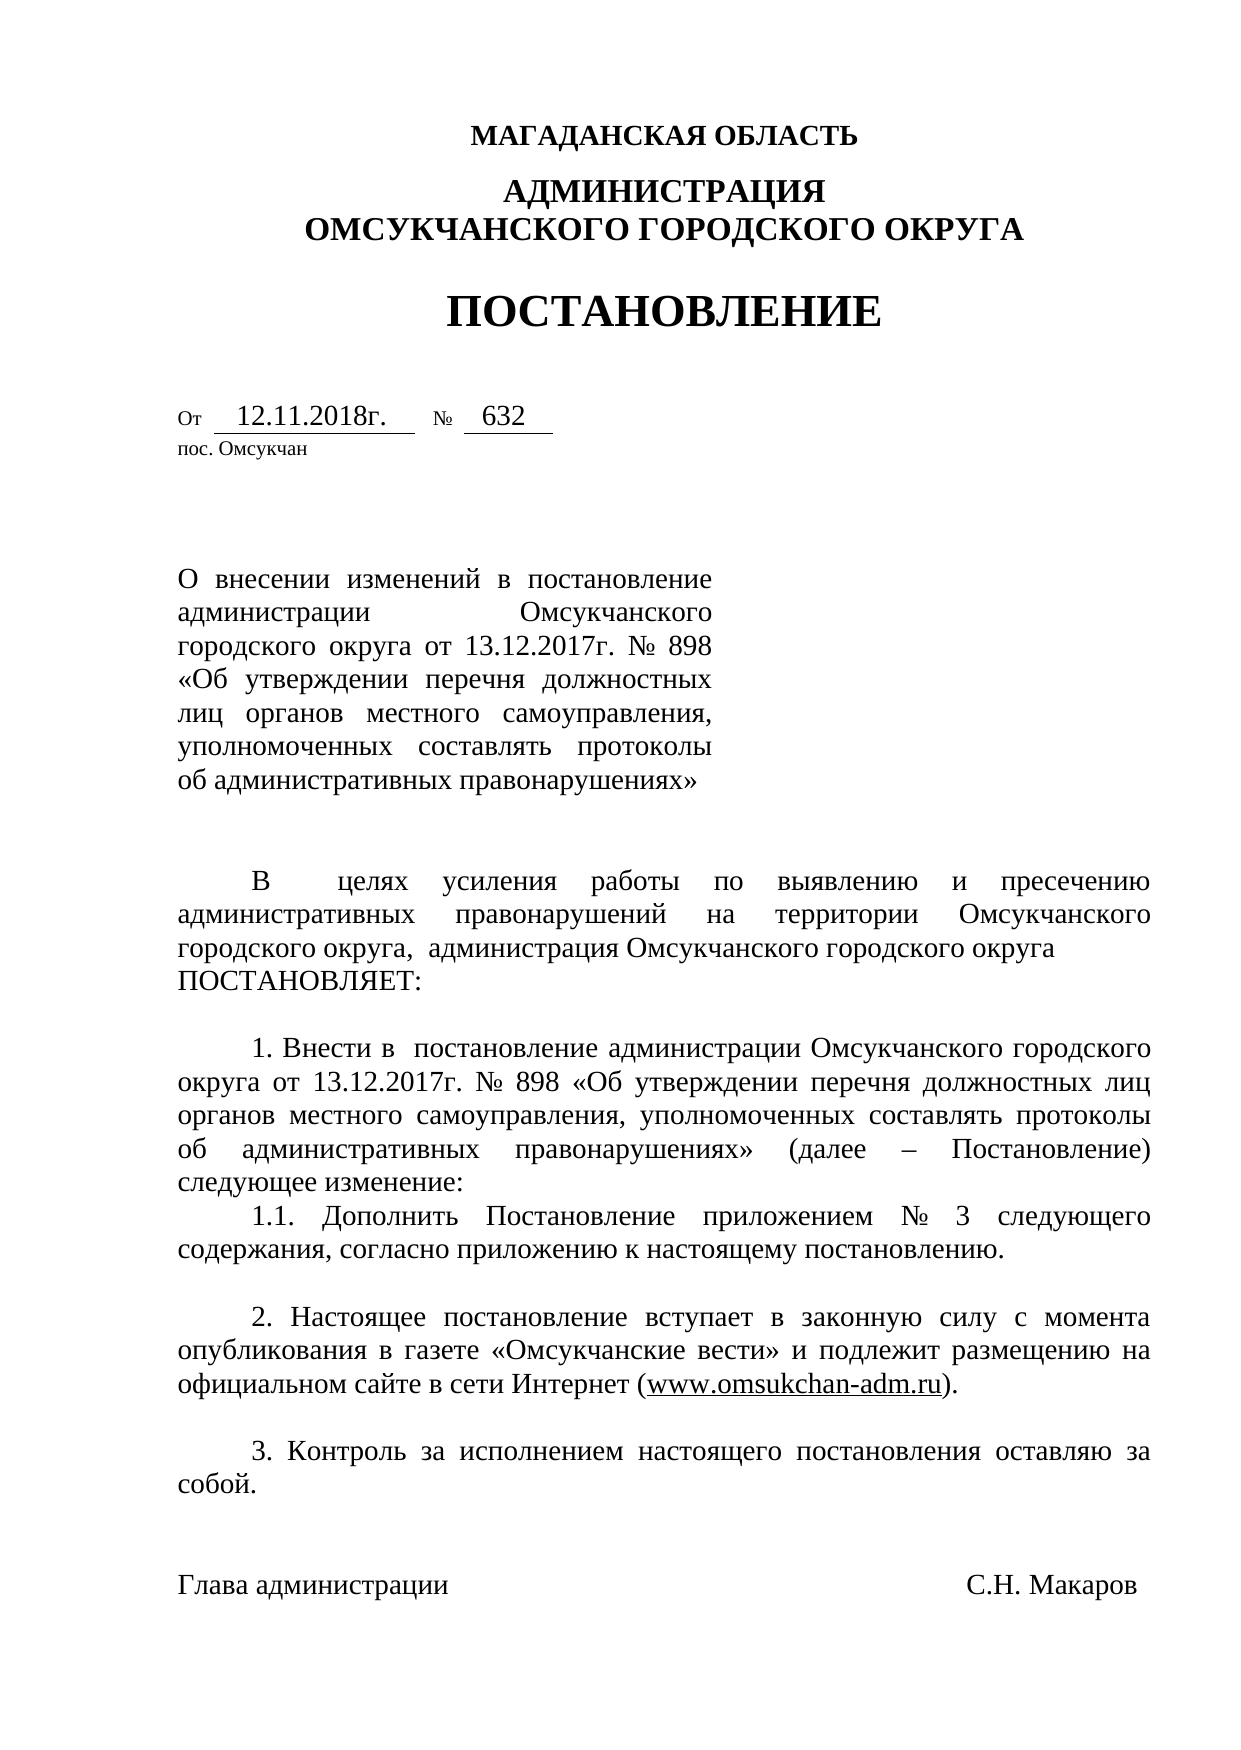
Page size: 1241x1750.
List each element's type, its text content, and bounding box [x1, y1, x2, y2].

title ОМСУКЧАНСКОГО ГОРОДСКОГО ОКРУГА [177, 209, 1152, 247]
text 2. Настоящее постановление вступает в законную силу с момента опубликования в газете «Омсукчанские вести» и подлежит размещению на официальном сайте в сети Интернет (www.omsukchan-adm.ru). [177, 1299, 1152, 1399]
text 1.1. Дополнить Постановление приложением № 3 следующего содержания, согласно приложению к настоящему постановлению. [177, 1198, 1152, 1265]
text В целях усиления работы по выявлению и пресечению административных правонарушений на территории Омсукчанского городского округа, администрация Омсукчанского городского округа [177, 863, 1152, 963]
text От 12.11.2018г. № 632 [177, 398, 1152, 431]
text ПОСТАНОВЛЕНИЕ [177, 283, 1152, 336]
table_header О внесении изменений в постановление администрации Омсукчанского городского округа от 13.12.2017г. № 898 «Об утверждении перечня должностных лиц органов местного самоуправления, уполномоченных составлять протоколы об административных правонарушениях» [166, 561, 724, 796]
text постановляет: [177, 963, 1152, 997]
text 3. Контроль за исполнением настоящего постановления оставляю за собой. [177, 1433, 1152, 1500]
text пос. Омсукчан [177, 436, 1152, 460]
text 1. Внести в постановление администрации Омсукчанского городского округа от 13.12.2017г. № 898 «Об утверждении перечня должностных лиц органов местного самоуправления, уполномоченных составлять протоколы об административных правонарушениях» (далее – Постановление) следующее изменение: [177, 1030, 1152, 1198]
text Глава администрации С.Н. Макаров [177, 1567, 1152, 1601]
title АДМИНИСТРАЦИЯ [177, 171, 1152, 209]
text Магаданская область [177, 118, 1152, 152]
